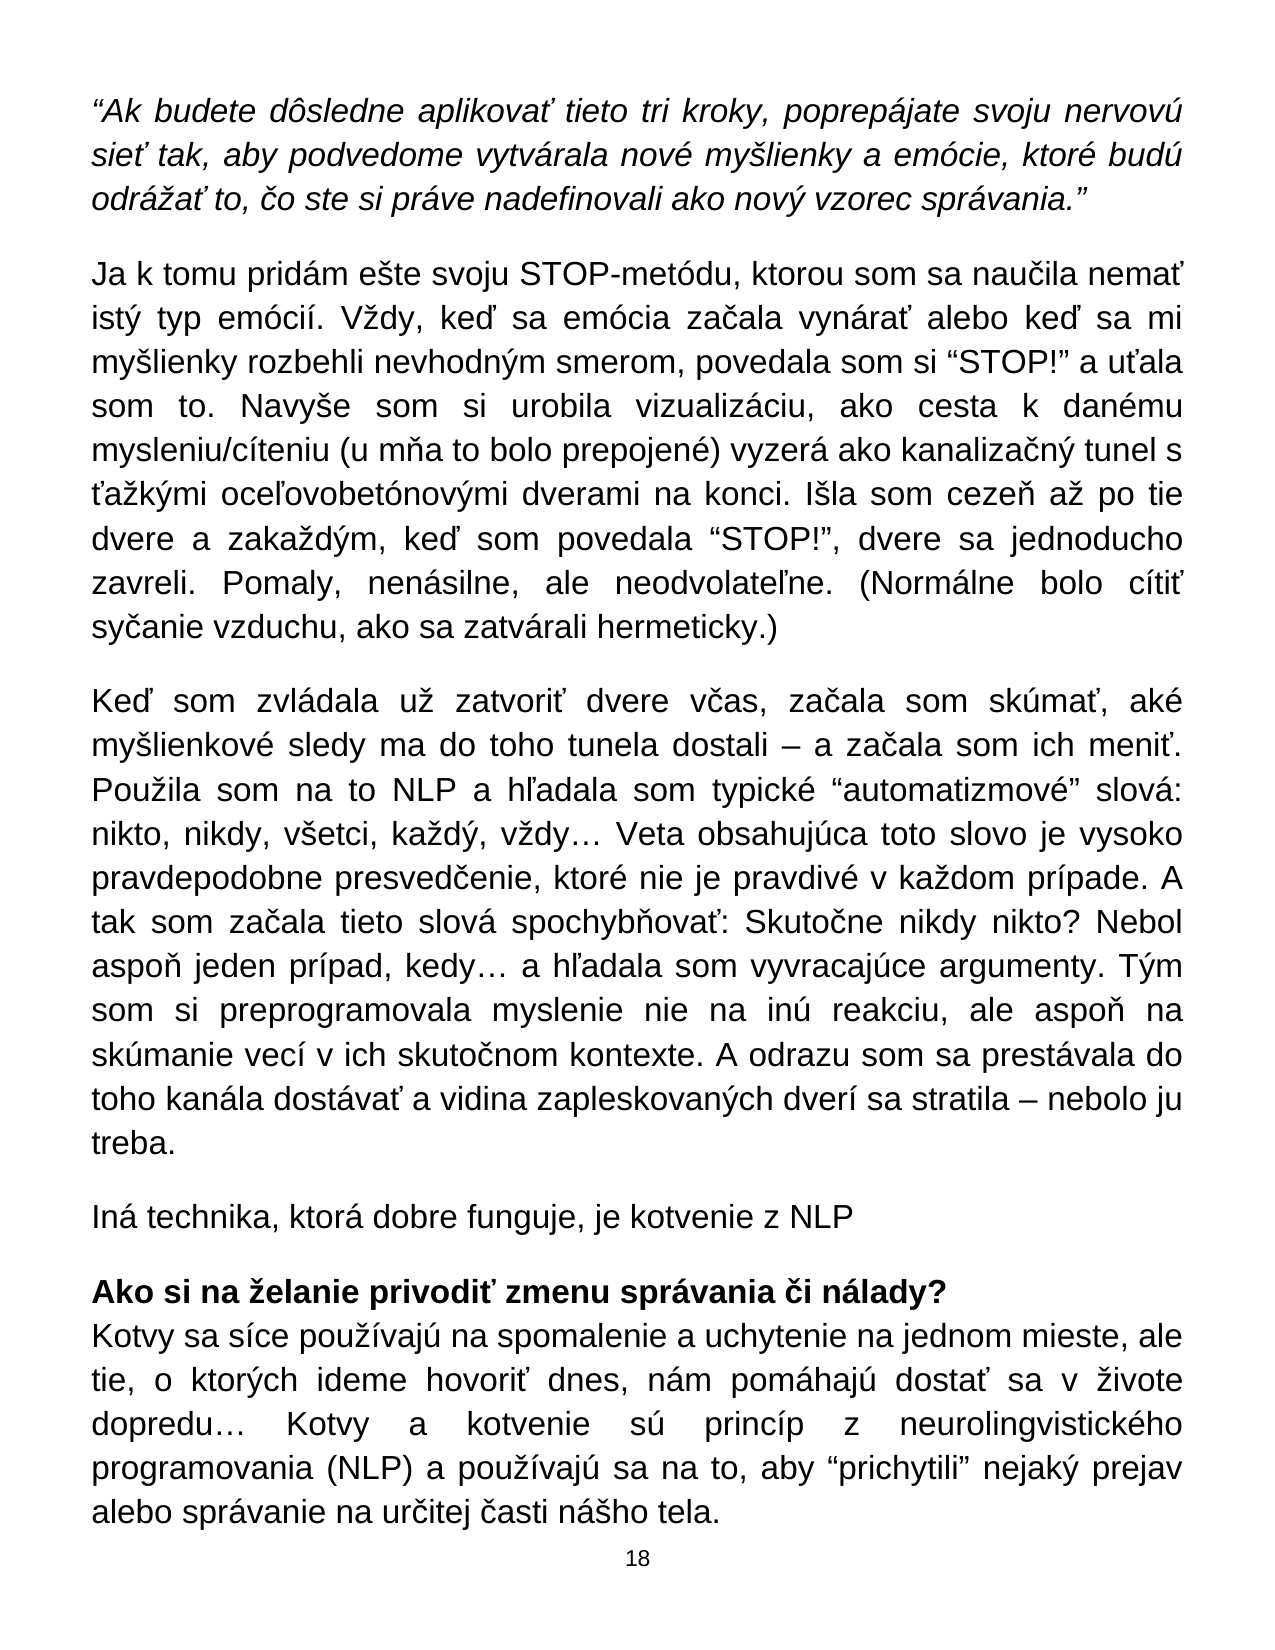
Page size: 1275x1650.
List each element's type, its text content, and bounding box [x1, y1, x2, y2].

text Iná technika, ktorá dobre funguje, je kotvenie z NLP [91, 1197, 1184, 1236]
text “Ak budete dôsledne aplikovať tieto tri kroky, poprepájate svoju nervovú sieť tak, aby podvedome vytvárala nové myšlienky a emócie, ktoré budú odrážať to, čo ste si práve nadefinovali ako nový vzorec správania.” [91, 91, 1184, 218]
text Ako si na želanie privodiť zmenu správania či nálady? [91, 1272, 1184, 1310]
text Keď som zvládala už zatvoriť dvere včas, začala som skúmať, aké myšlienkové sledy ma do toho tunela dostali – a začala som ich meniť. Použila som na to NLP a hľadala som typické “automatizmové” slová: nikto, nikdy, všetci, každý, vždy… Veta obsahujúca toto slovo je vysoko pravdepodobne presvedčenie, ktoré nie je pravdivé v každom prípade. A tak som začala tieto slová spochybňovať: Skutočne nikdy nikto? Nebol aspoň jeden prípad, kedy… a hľadala som vyvracajúce argumenty. Tým som si preprogramovala myslenie nie na inú reakciu, ale aspoň na skúmanie vecí v ich skutočnom kontexte. A odrazu som sa prestávala do toho kanála dostávať a vidina zapleskovaných dverí sa stratila – nebolo ju treba. [91, 681, 1184, 1161]
text Kotvy sa síce používajú na spomalenie a uchytenie na jednom mieste, ale tie, o ktorých ideme hovoriť dnes, nám pomáhajú dostať sa v živote dopredu… Kotvy a kotvenie sú princíp z neurolingvistického programovania (NLP) a používajú sa na to, aby “prichytili” nejaký prejav alebo správanie na určitej časti nášho tela. [91, 1316, 1184, 1531]
text Ja k tomu pridám ešte svoju STOP-metódu, ktorou som sa naučila nemať istý typ emócií. Vždy, keď sa emócia začala vynárať alebo keď sa mi myšlienky rozbehli nevhodným smerom, povedala som si “STOP!” a uťala som to. Navyše som si urobila vizualizáciu, ako cesta k danému mysleniu/cíteniu (u mňa to bolo prepojené) vyzerá ako kanalizačný tunel s ťažkými oceľovobetónovými dverami na konci. Išla som cezeň až po tie dvere a zakaždým, keď som povedala “STOP!”, dvere sa jednoducho zavreli. Pomaly, nenásilne, ale neodvolateľne. (Normálne bolo cítiť syčanie vzduchu, ako sa zatvárali hermeticky.) [91, 254, 1184, 645]
